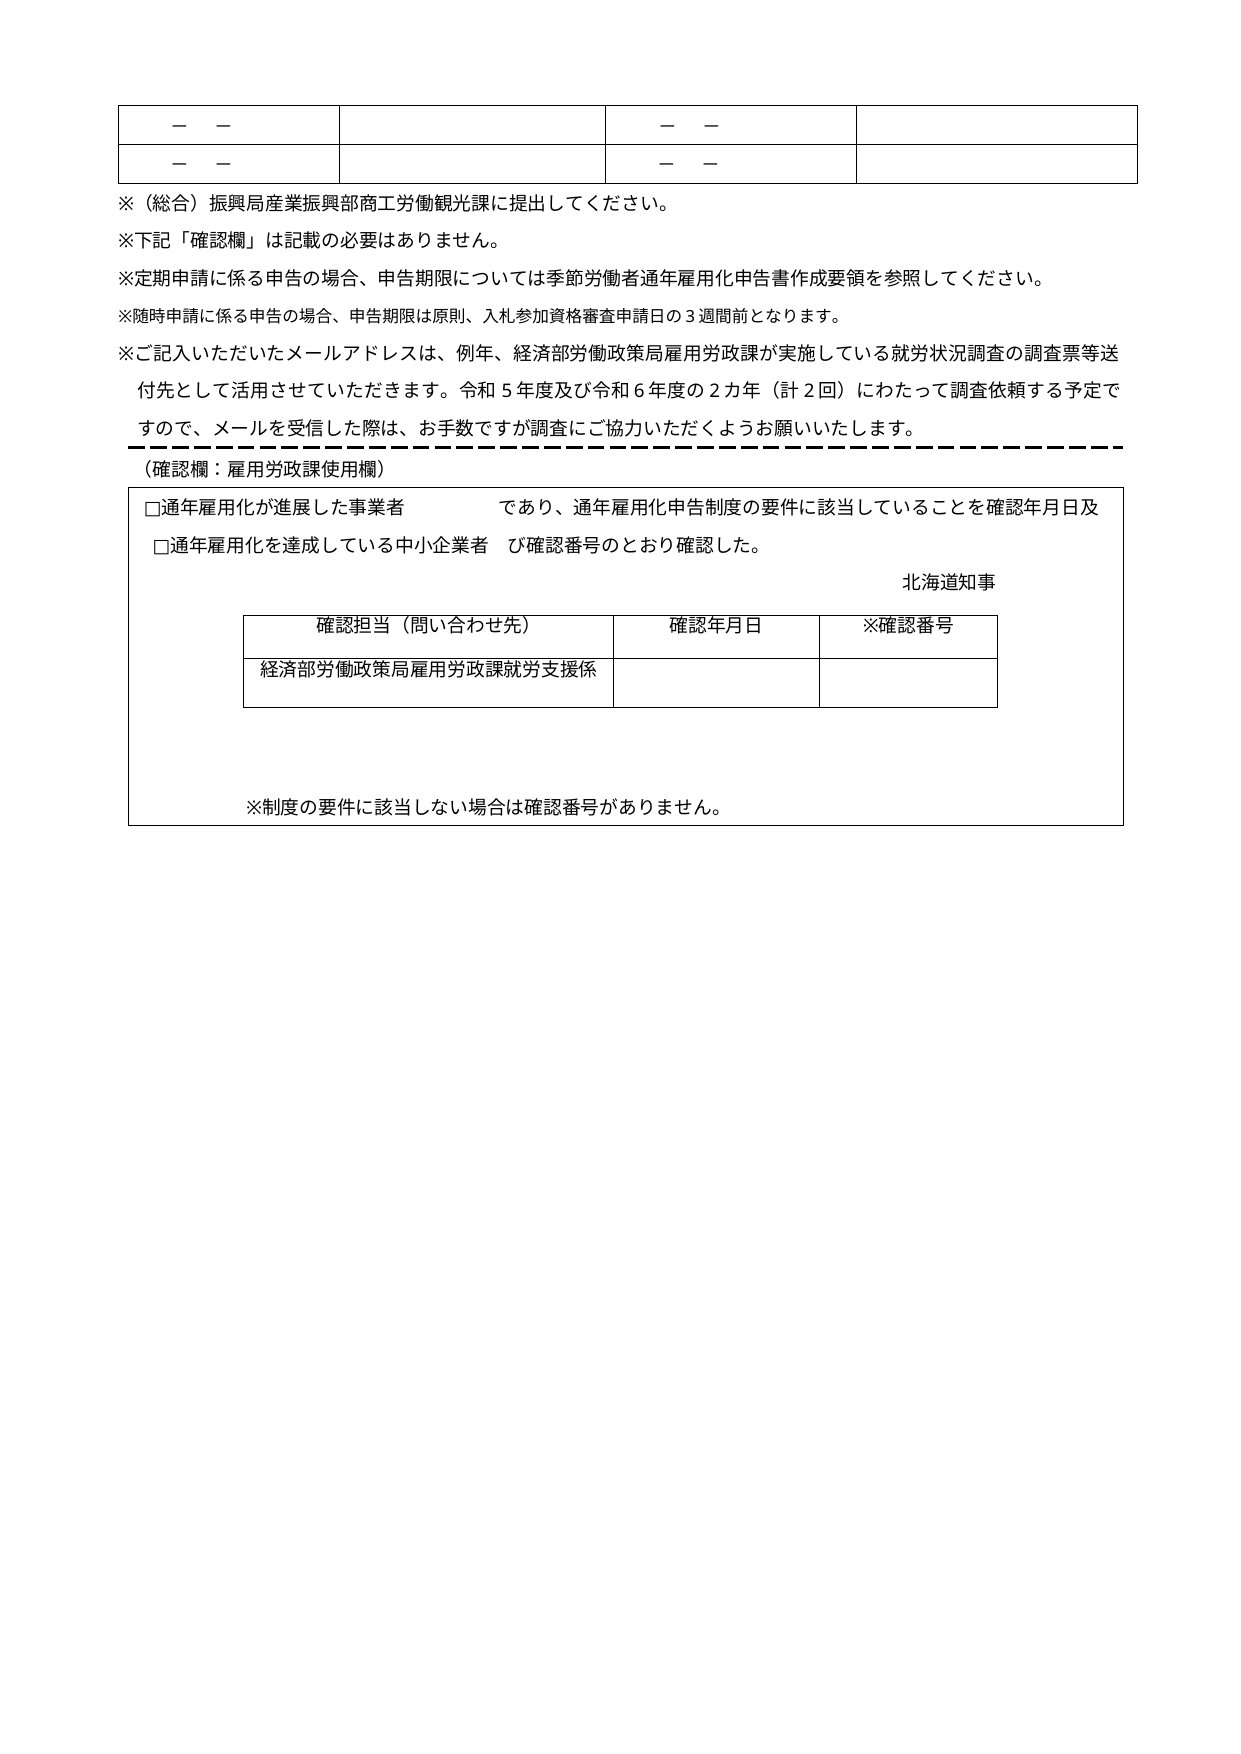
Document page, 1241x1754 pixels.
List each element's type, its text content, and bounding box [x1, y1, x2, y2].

text ※ご記入いただいたメールアドレスは、例年、経済部労働政策局雇用労政課が実施している就労状況調査の調査票等送付先として活用させていただきます。令和5年度及び令和6年度の2カ年（計2回）にわたって調査依頼する予定ですので、メールを受信した際は、お手数ですが調査にご協力いただくようお願いいたします。 [118, 333, 1122, 446]
table_cell [340, 145, 605, 182]
table_cell [340, 106, 605, 144]
text ※下記「確認欄」は記載の必要はありません。 [118, 221, 1122, 258]
table_cell － － [119, 145, 339, 182]
table_header （確認欄：雇用労政課使用欄） [128, 446, 1123, 487]
table_cell [857, 145, 1137, 182]
text ※随時申請に係る申告の場合、申告期限は原則、入札参加資格審査申請日の3週間前となります。 [118, 296, 1122, 333]
table_cell － － [606, 145, 856, 182]
table_cell □通年雇用化が進展した事業者 であり、通年雇用化申告制度の要件に該当していることを確認年月日及 □通年雇用化を達成している中小企業者 び確認番号のとおり確認した。 北海道知事 ※制度の要件に該当しない場合は確認番号がありません。 [129, 488, 1123, 825]
table_cell － － [119, 106, 339, 144]
table_cell － － [606, 106, 856, 144]
table_cell [857, 106, 1137, 144]
text ※（総合）振興局産業振興部商工労働観光課に提出してください。 [118, 184, 1122, 221]
text ※定期申請に係る申告の場合、申告期限については季節労働者通年雇用化申告書作成要領を参照してください。 [118, 258, 1122, 296]
